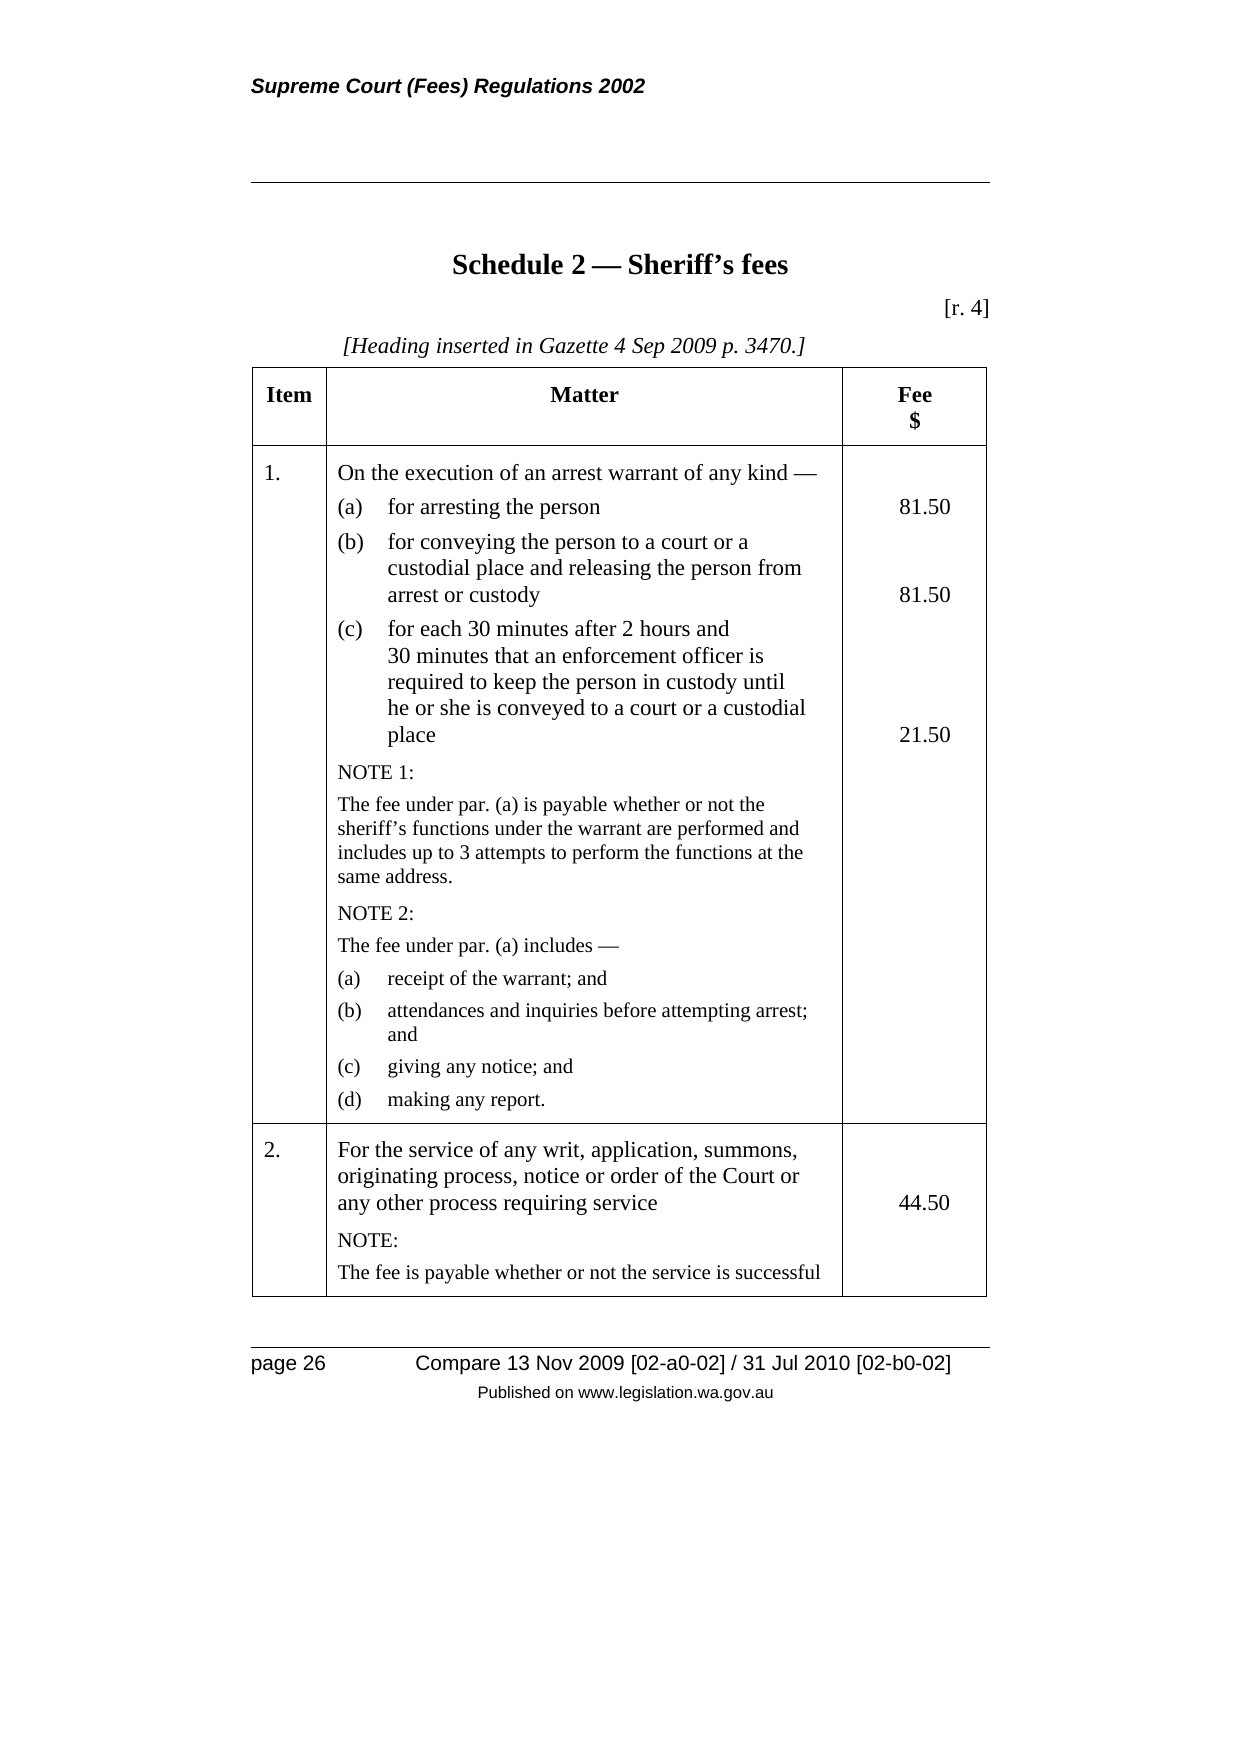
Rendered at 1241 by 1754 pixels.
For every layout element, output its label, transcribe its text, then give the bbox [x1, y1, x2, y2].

table_cell On the execution of an arrest warrant of any kind — (a) for arresting the person (b) for conveying the person to a court or a custodial place and releasing the person from arrest or custody (c) for each 30 minutes after 2 hours and 30 minutes that an enforcement officer is required to keep the person in custody until he or she is conveyed to a court or a custodial place NOTE 1: The fee under par. (a) is payable whether or not the sheriff’s functions under the warrant are performed and includes up to 3 attempts to perform the functions at the same address. NOTE 2: The fee under par. (a) includes — (a) receipt of the warrant; and (b) attendances and inquiries before attempting arrest; and (c) giving any notice; and (d) making any report. [327, 446, 842, 1123]
subtitle [Heading inserted in Gazette 4 Sep 2009 p. 3470.] [251, 332, 990, 359]
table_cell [327, 1124, 842, 1296]
table_header Fee $ [843, 368, 986, 445]
table_header Matter [327, 368, 842, 445]
text [r. 4] [251, 293, 990, 320]
table_cell 81.50 81.50 21.50 [843, 446, 986, 1123]
table_cell 2. [253, 1124, 326, 1296]
table_header Item [253, 368, 326, 445]
table_cell 1. [253, 446, 326, 1123]
subtitle Schedule 2 — Sheriff’s fees [251, 247, 990, 281]
table_cell 44.50 [843, 1124, 986, 1296]
